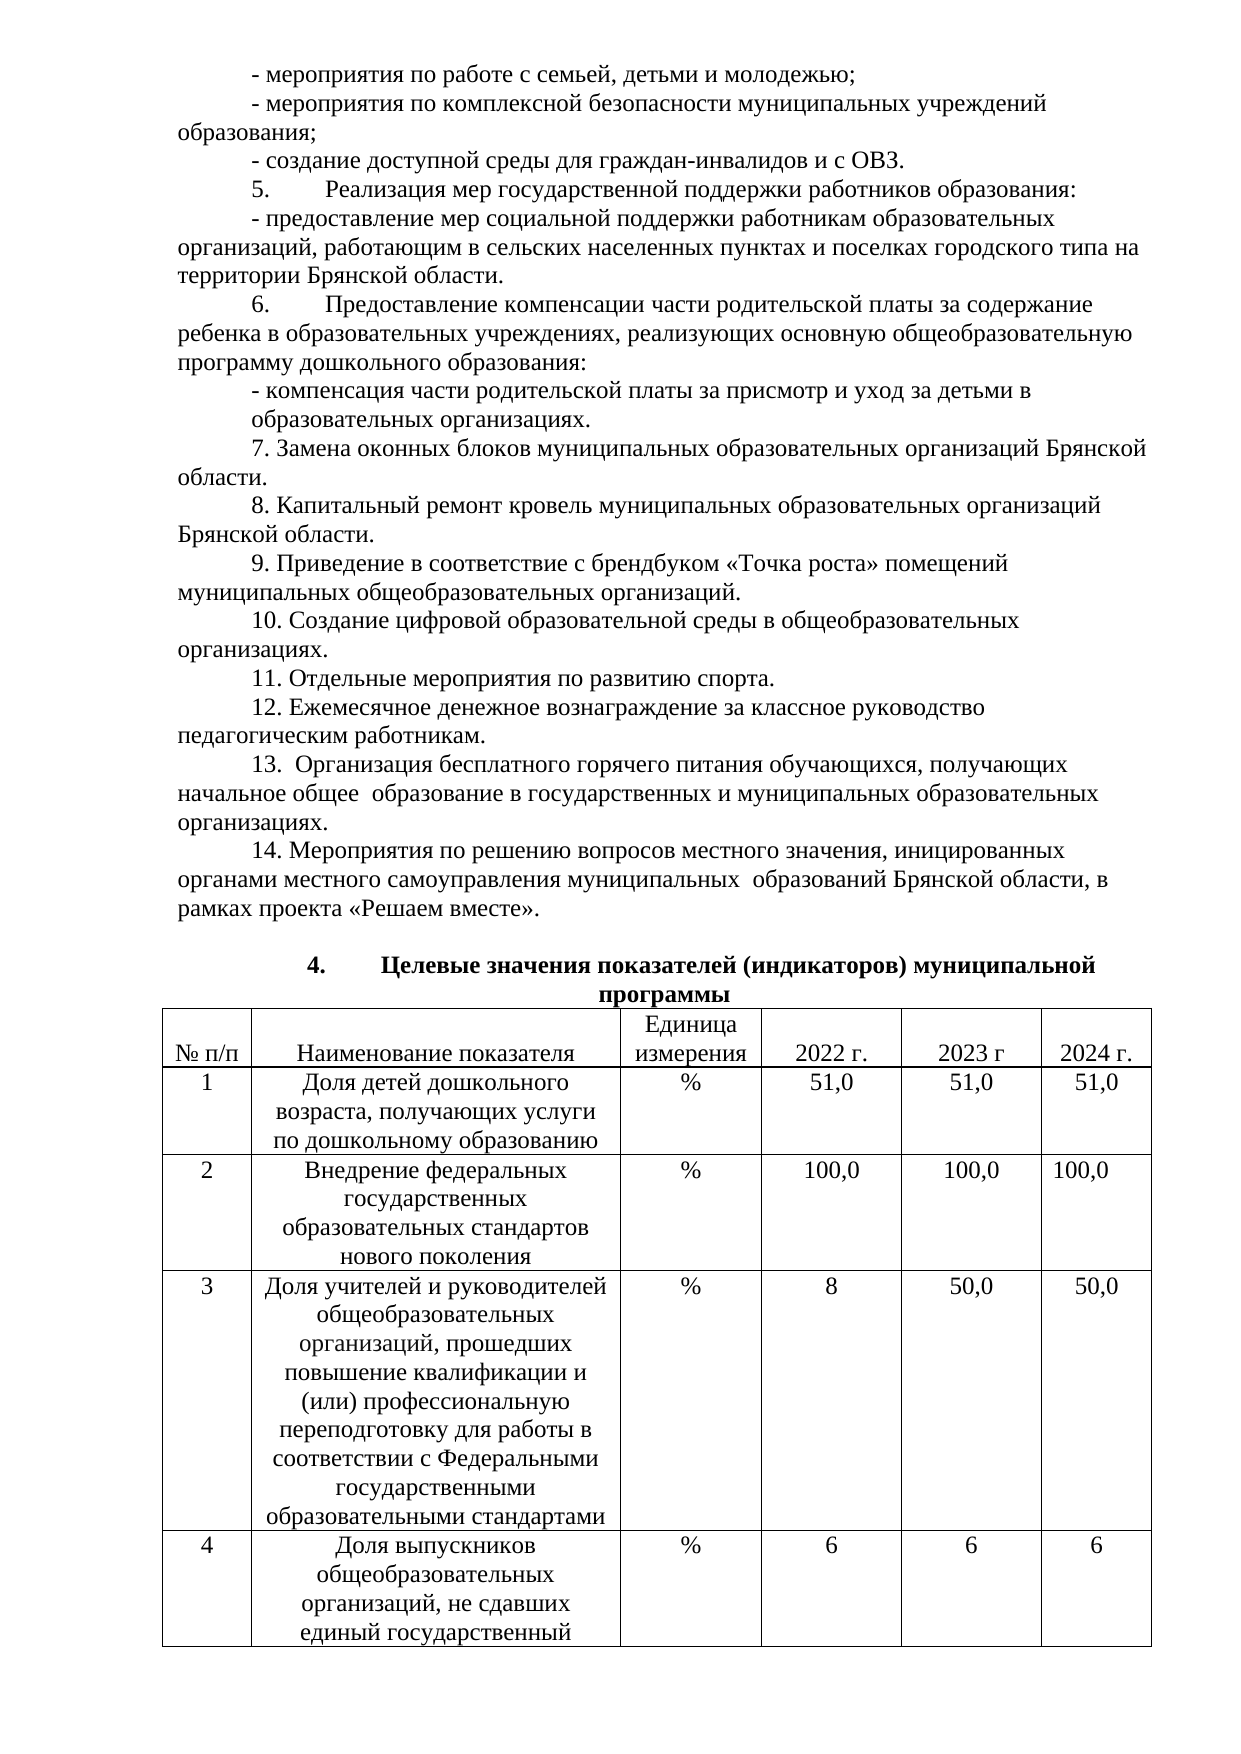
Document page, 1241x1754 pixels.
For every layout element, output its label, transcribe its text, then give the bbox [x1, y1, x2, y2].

text - компенсация части родительской платы за присмотр и уход за детьми в образовательных организациях. [251, 375, 1152, 433]
table_cell 51,0 [762, 1068, 901, 1154]
table_header 2023 г [902, 1009, 1041, 1066]
table_cell 2 [163, 1155, 251, 1270]
text - создание доступной среды для граждан-инвалидов и с ОВЗ. [177, 145, 1152, 174]
text 14. Мероприятия по решению вопросов местного значения, иницированных органами местного самоуправления муниципальных образований Брянской области, в рамках проекта «Решаем вместе». [177, 835, 1152, 922]
text 13. Организация бесплатного горячего питания обучающихся, получающих начальное общее образование в государственных и муниципальных образовательных организациях. [177, 749, 1152, 835]
table_cell 8 [762, 1271, 901, 1529]
table_header № п/п [163, 1009, 251, 1066]
table_cell 50,0 [1042, 1271, 1151, 1529]
table_cell 100,0 [902, 1155, 1041, 1270]
table_cell 50,0 [902, 1271, 1041, 1529]
table_cell 6 [1042, 1531, 1151, 1646]
list Предоставление компенсации части родительской платы за содержание ребенка в образовательных учреждениях, реализующих основную общеобразовательную программу дошкольного образования: [177, 289, 1152, 375]
text 9. Приведение в соответствие с брендбуком «Точка роста» помещений муниципальных общеобразовательных организаций. [177, 548, 1152, 605]
table_cell Внедрение федеральных государственных образовательных стандартов нового поколения [252, 1155, 620, 1270]
text - мероприятия по работе с семьей, детьми и молодежью; [251, 59, 1152, 88]
text - мероприятия по комплексной безопасности муниципальных учреждений образования; [177, 88, 1152, 145]
text 10. Создание цифровой образовательной среды в общеобразовательных организациях. [177, 605, 1152, 663]
text 7. Замена оконных блоков муниципальных образовательных организаций Брянской области. [177, 433, 1152, 490]
text - предоставление мер социальной поддержки работникам образовательных организаций, работающим в сельских населенных пунктах и поселках городского типа на территории Брянской области. [177, 203, 1152, 289]
table_cell 3 [163, 1271, 251, 1529]
table_cell 100,0 [762, 1155, 901, 1270]
table_cell 4 [163, 1531, 251, 1646]
table_cell % [621, 1271, 761, 1529]
table_cell 6 [902, 1531, 1041, 1646]
list Реализация мер государственной поддержки работников образования: [177, 174, 1152, 203]
table_cell Доля учителей и руководителей общеобразовательных организаций, прошедших повышение квалификации и (или) профессиональную переподготовку для работы в соответствии с Федеральными государственными образовательными стандартами [252, 1271, 620, 1529]
text 8. Капитальный ремонт кровель муниципальных образовательных организаций Брянской области. [177, 490, 1152, 548]
table_cell % [621, 1068, 761, 1154]
table_header Наименование показателя [252, 1009, 620, 1066]
text 11. Отдельные мероприятия по развитию спорта. [177, 663, 1152, 692]
table_cell % [621, 1155, 761, 1270]
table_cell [252, 1531, 620, 1646]
table_header 2024 г. [1042, 1009, 1151, 1066]
table_cell 6 [762, 1531, 901, 1646]
table_header 2022 г. [762, 1009, 901, 1066]
table_cell Доля детей дошкольного возраста, получающих услуги по дошкольному образованию [252, 1068, 620, 1154]
table_header Единица измерения [621, 1009, 761, 1066]
table_cell 100,0 [1042, 1155, 1151, 1270]
list Целевые значения показателей (индикаторов) муниципальной программы [177, 950, 1152, 1008]
text 12. Ежемесячное денежное вознаграждение за классное руководство педагогическим работникам. [177, 692, 1152, 749]
table_cell 51,0 [1042, 1068, 1151, 1154]
table_cell 1 [163, 1068, 251, 1154]
table_cell 51,0 [902, 1068, 1041, 1154]
table_cell % [621, 1531, 761, 1646]
